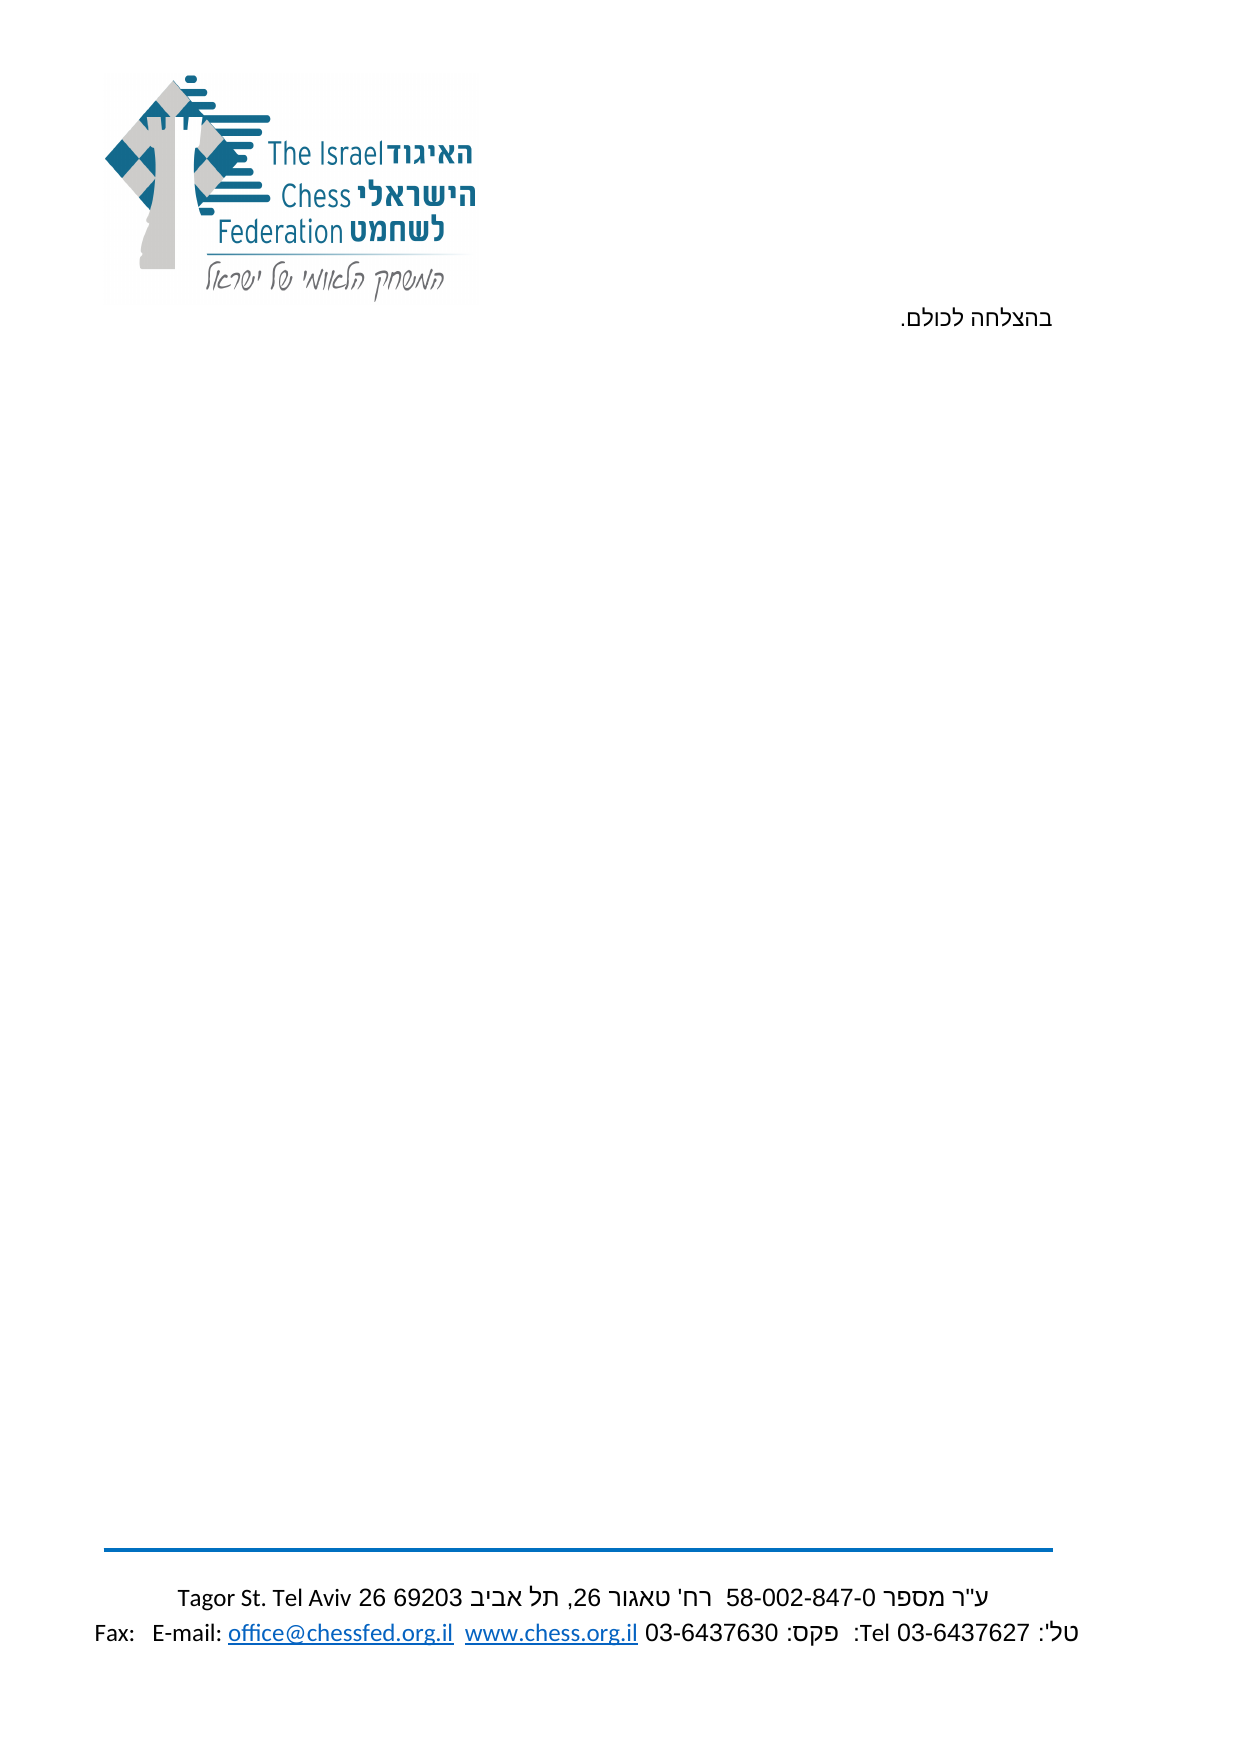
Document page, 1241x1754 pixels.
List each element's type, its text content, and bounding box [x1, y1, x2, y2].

text בהצלחה לכולם. [103, 305, 1053, 331]
picture [103, 73, 480, 305]
